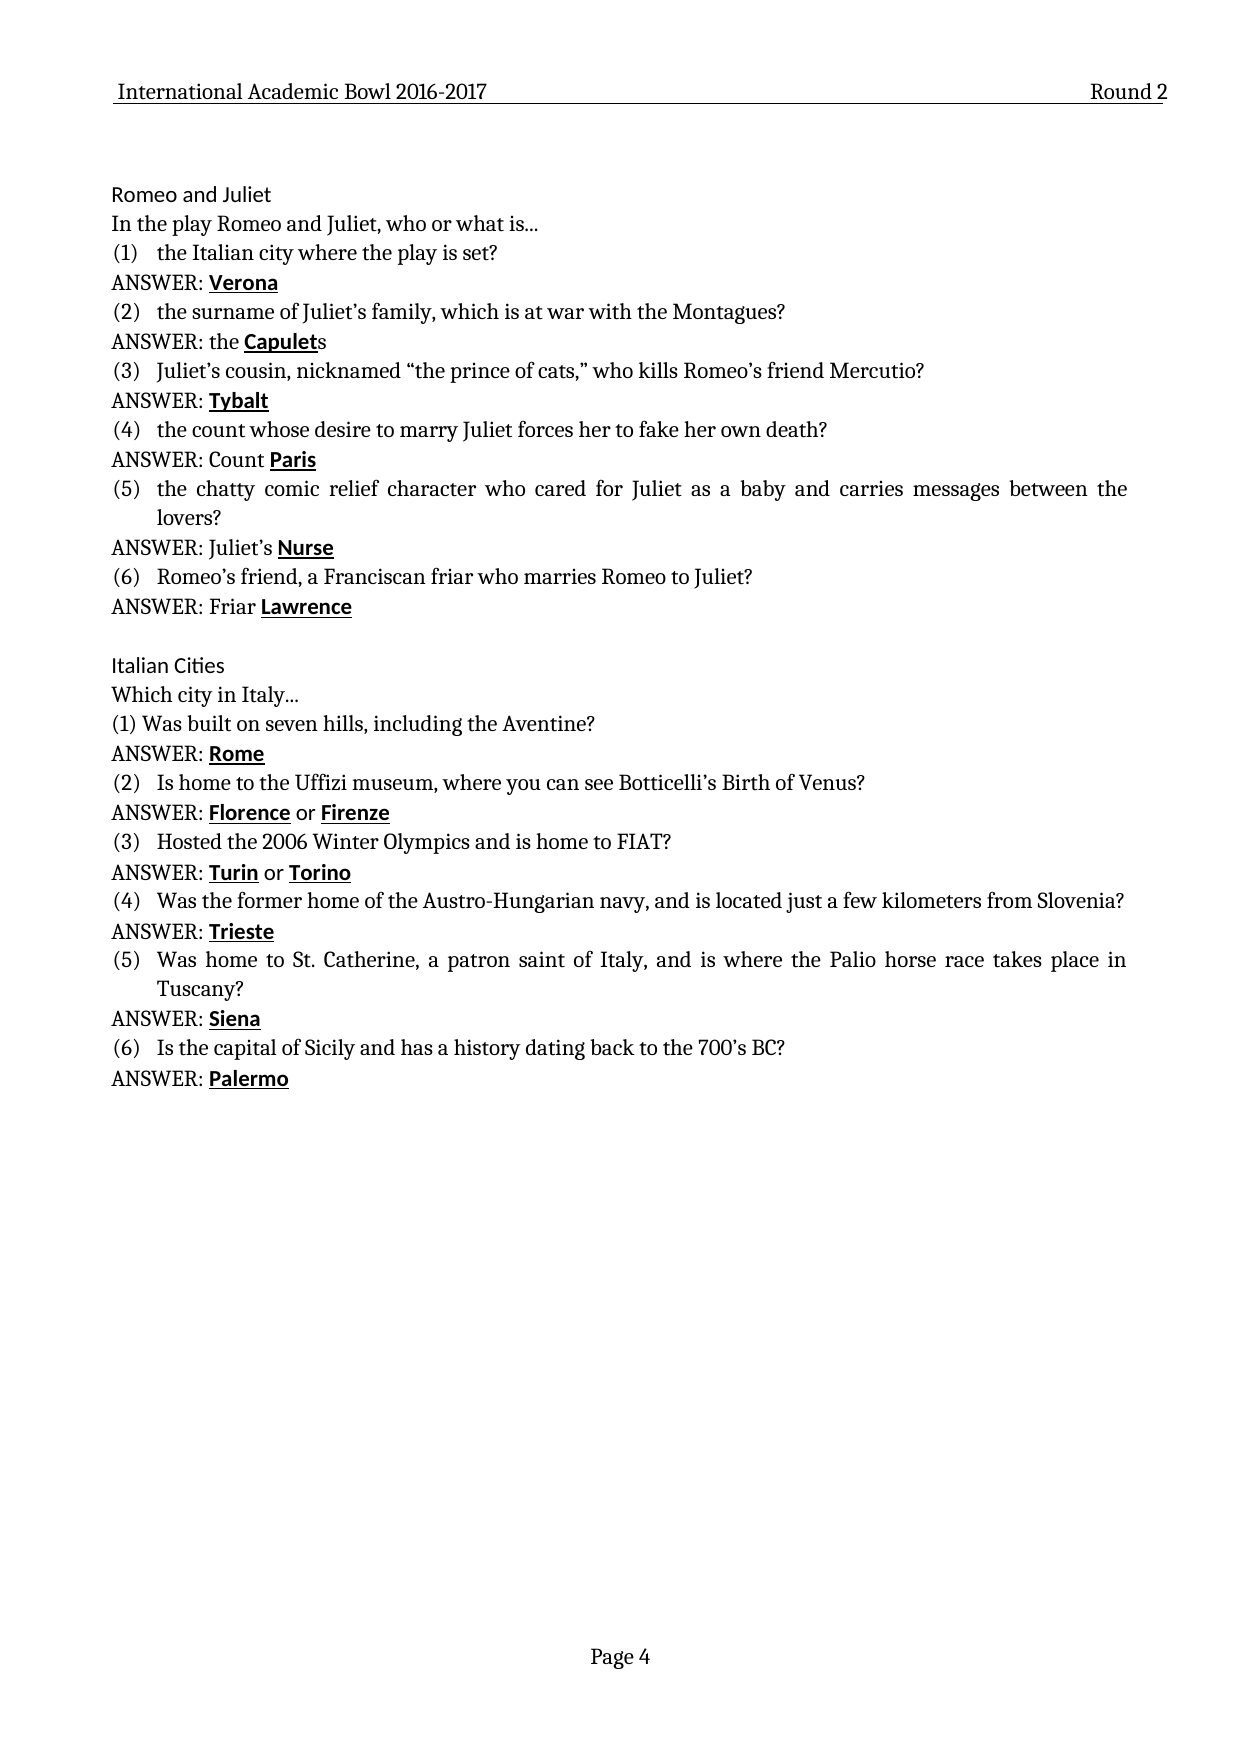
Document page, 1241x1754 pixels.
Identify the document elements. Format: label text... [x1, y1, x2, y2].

text ANSWER: Friar Lawrence [111, 592, 1129, 620]
text ANSWER: Turin or Torino [111, 858, 1129, 886]
list Was home to St. Catherine, a patron saint of Italy, and is where the Palio horse race takes place in Tuscany? [112, 947, 1129, 1002]
list the count whose desire to marry Juliet forces her to fake her own death? [112, 417, 1129, 443]
list Hosted the 2006 Winter Olympics and is home to FIAT? [112, 829, 1129, 855]
text ANSWER: Trieste [111, 917, 1129, 945]
text ANSWER: Tybalt [111, 386, 1129, 414]
list Juliet’s cousin, nicknamed “the prince of cats,” who kills Romeo’s friend Mercutio? [112, 358, 1129, 384]
text ANSWER: Siena [111, 1004, 1129, 1033]
list the chatty comic relief character who cared for Juliet as a baby and carries messages between the lovers? [112, 476, 1129, 531]
text In the play Romeo and Juliet, who or what is... [111, 211, 1129, 237]
text ANSWER: the Capulets [111, 327, 1129, 355]
subtitle Romeo and Juliet [111, 180, 1128, 208]
subtitle ANSWER: Rome [111, 739, 1128, 767]
text ANSWER: Palermo [111, 1064, 1129, 1092]
text ANSWER: Juliet’s Nurse [111, 533, 1129, 561]
list Is the capital of Sicily and has a history dating back to the 700’s BC? [112, 1035, 1129, 1061]
text Which city in Italy... [111, 682, 1129, 708]
text ANSWER: Verona [111, 268, 1129, 296]
list the Italian city where the play is set? [112, 239, 1129, 266]
list Is home to the Uffizi museum, where you can see Botticelli’s Birth of Venus? [112, 770, 1129, 796]
list Was the former home of the Austro-Hungarian navy, and is located just a few kilometers from Slovenia? [112, 888, 1129, 914]
text ANSWER: Florence or Firenze [111, 798, 1129, 826]
list Romeo’s friend, a Franciscan friar who marries Romeo to Juliet? [112, 564, 1129, 590]
subtitle Italian Cities [111, 652, 1128, 679]
text ANSWER: Count Paris [111, 445, 1129, 473]
text (1) Was built on seven hills, including the Aventine? [111, 710, 1129, 737]
list the surname of Juliet’s family, which is at war with the Montagues? [112, 298, 1129, 325]
